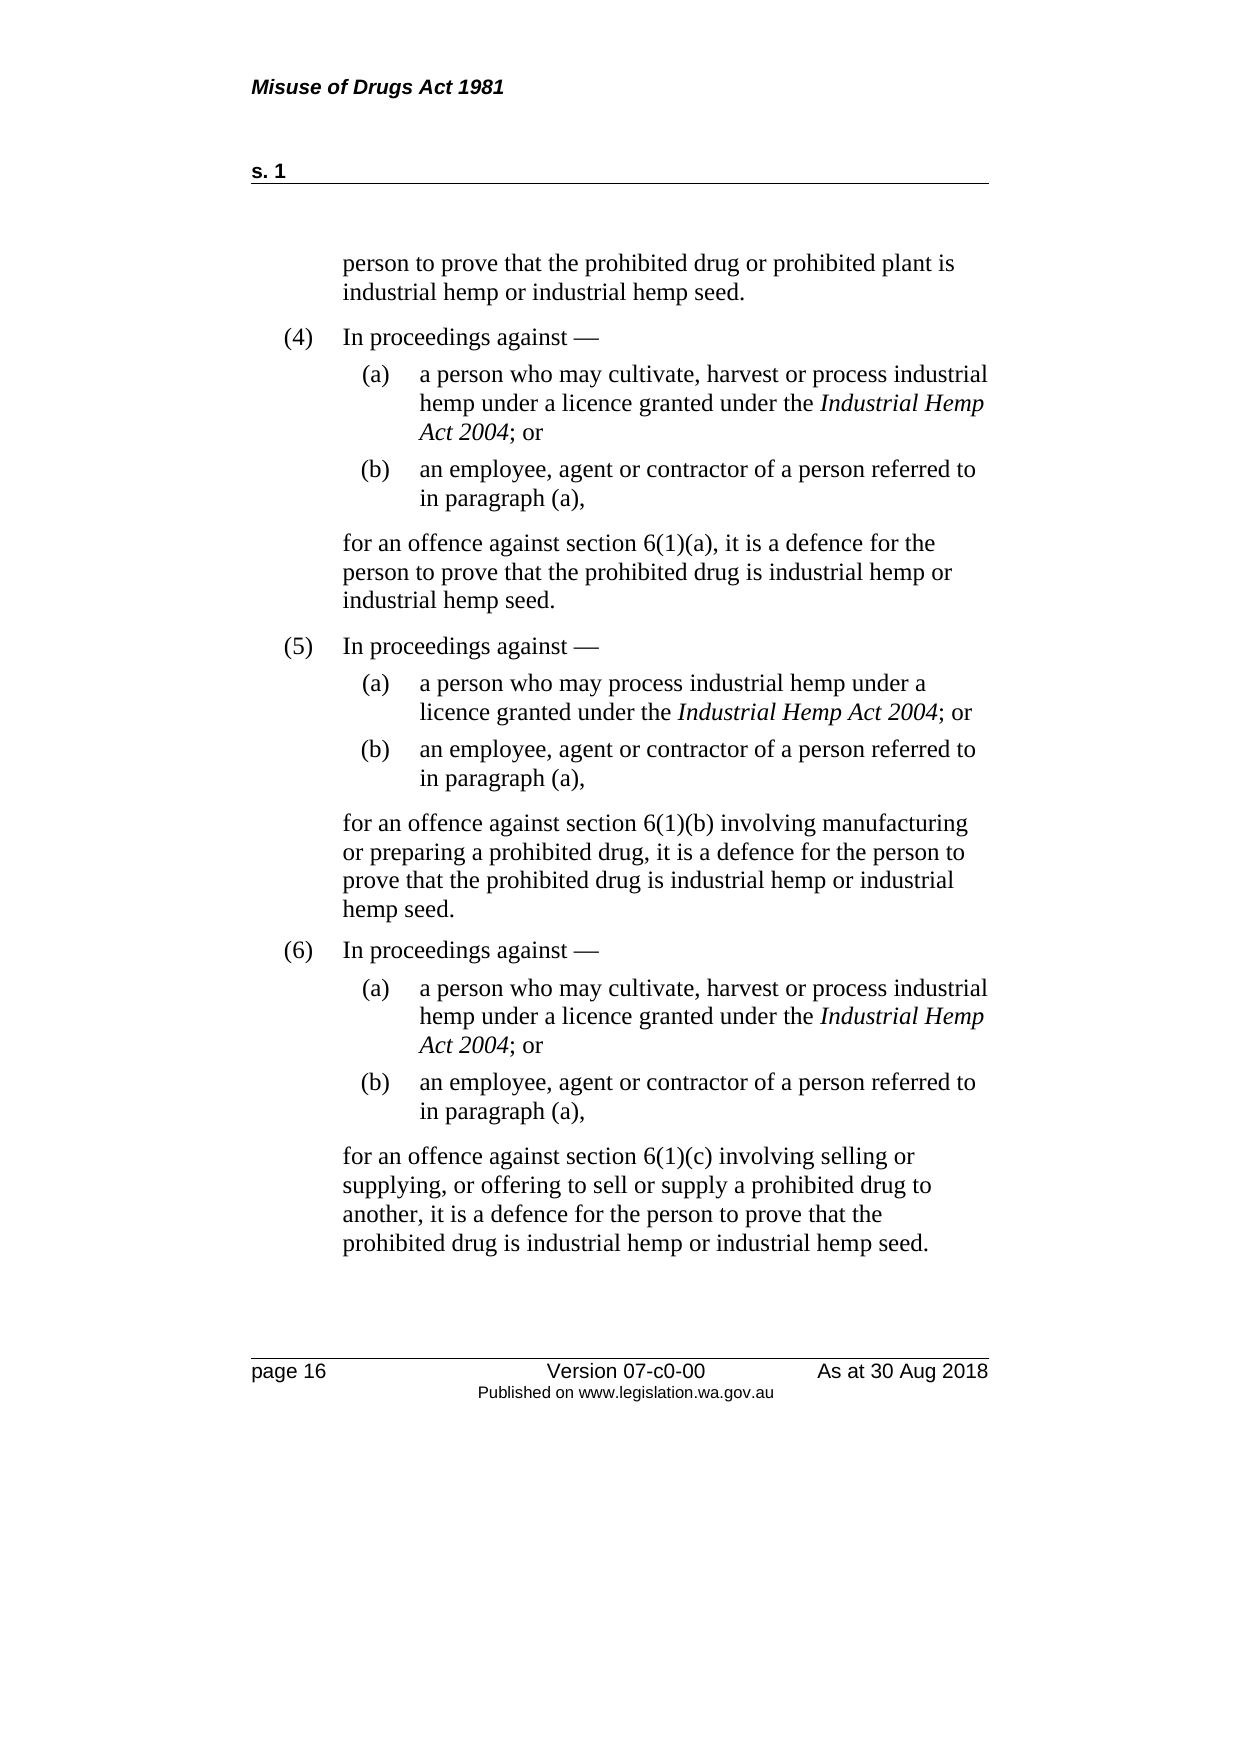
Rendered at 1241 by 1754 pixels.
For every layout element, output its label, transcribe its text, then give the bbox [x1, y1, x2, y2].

text for an offence against section 6(1)(a), it is a defence for the person to prove that the prohibited drug is industrial hemp or industrial hemp seed. [251, 528, 989, 614]
text (b) an employee, agent or contractor of a person referred to in paragraph (a), [251, 454, 989, 511]
text for an offence against section 6(1)(b) involving manufacturing or preparing a prohibited drug, it is a defence for the person to prove that the prohibited drug is industrial hemp or industrial hemp seed. [251, 808, 989, 923]
text (4) In proceedings against — [251, 322, 989, 351]
text (a) a person who may cultivate, harvest or process industrial hemp under a licence granted under the Industrial Hemp Act 2004; or [251, 359, 989, 446]
text for an offence against section 6(1)(c) involving selling or supplying, or offering to sell or supply a prohibited drug to another, it is a defence for the person to prove that the prohibited drug is industrial hemp or industrial hemp seed. [251, 1141, 989, 1256]
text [251, 248, 989, 306]
text (5) In proceedings against — [251, 631, 989, 660]
text (a) a person who may process industrial hemp under a licence granted under the Industrial Hemp Act 2004; or [251, 668, 989, 726]
text (6) In proceedings against — [251, 936, 989, 964]
text (b) an employee, agent or contractor of a person referred to in paragraph (a), [251, 1067, 989, 1125]
text (b) an employee, agent or contractor of a person referred to in paragraph (a), [251, 734, 989, 791]
text (a) a person who may cultivate, harvest or process industrial hemp under a licence granted under the Industrial Hemp Act 2004; or [251, 973, 989, 1059]
